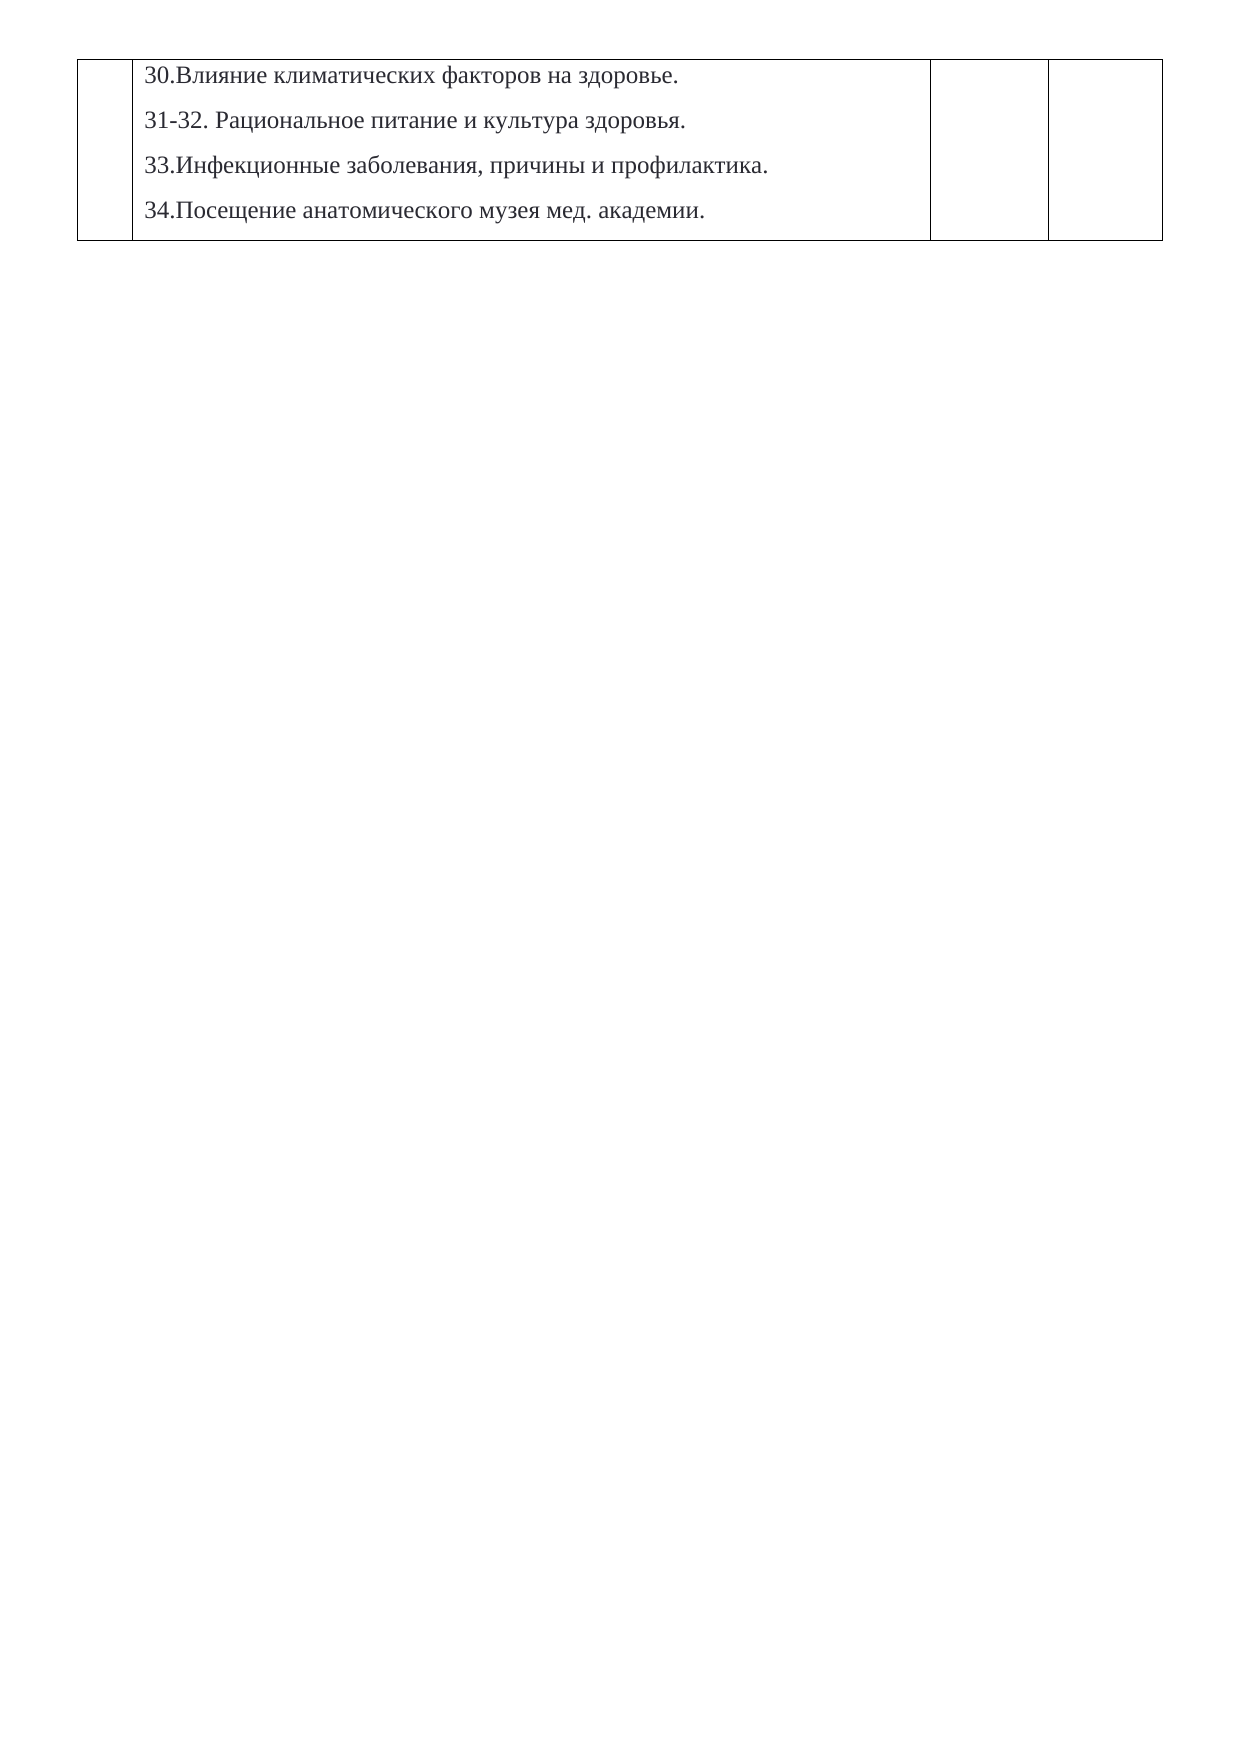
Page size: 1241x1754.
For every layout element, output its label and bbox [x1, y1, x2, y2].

table_cell [1049, 60, 1162, 240]
table_cell [931, 60, 1048, 240]
table_cell [78, 60, 132, 240]
table_cell [133, 60, 930, 240]
